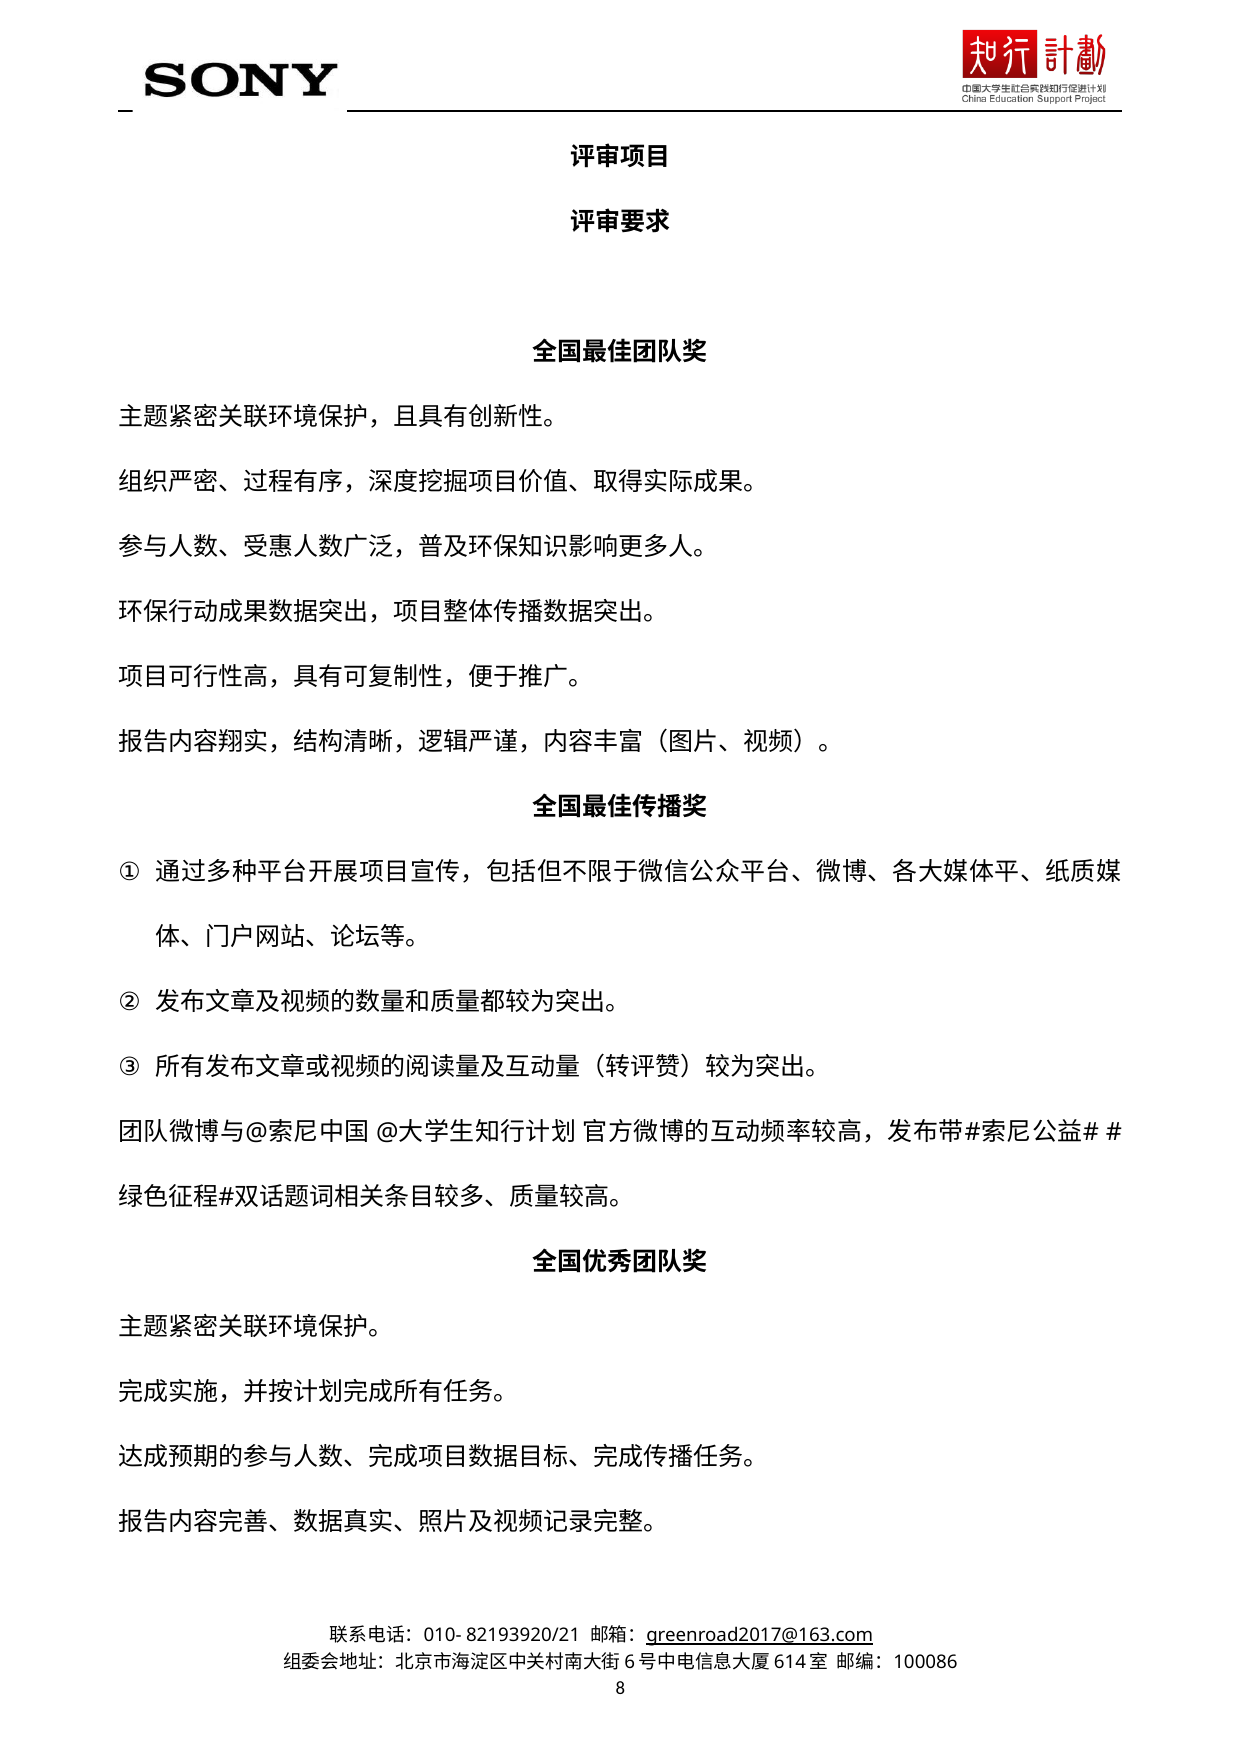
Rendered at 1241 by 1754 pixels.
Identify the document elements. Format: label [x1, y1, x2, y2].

picture [131, 37, 347, 113]
picture [957, 25, 1110, 106]
